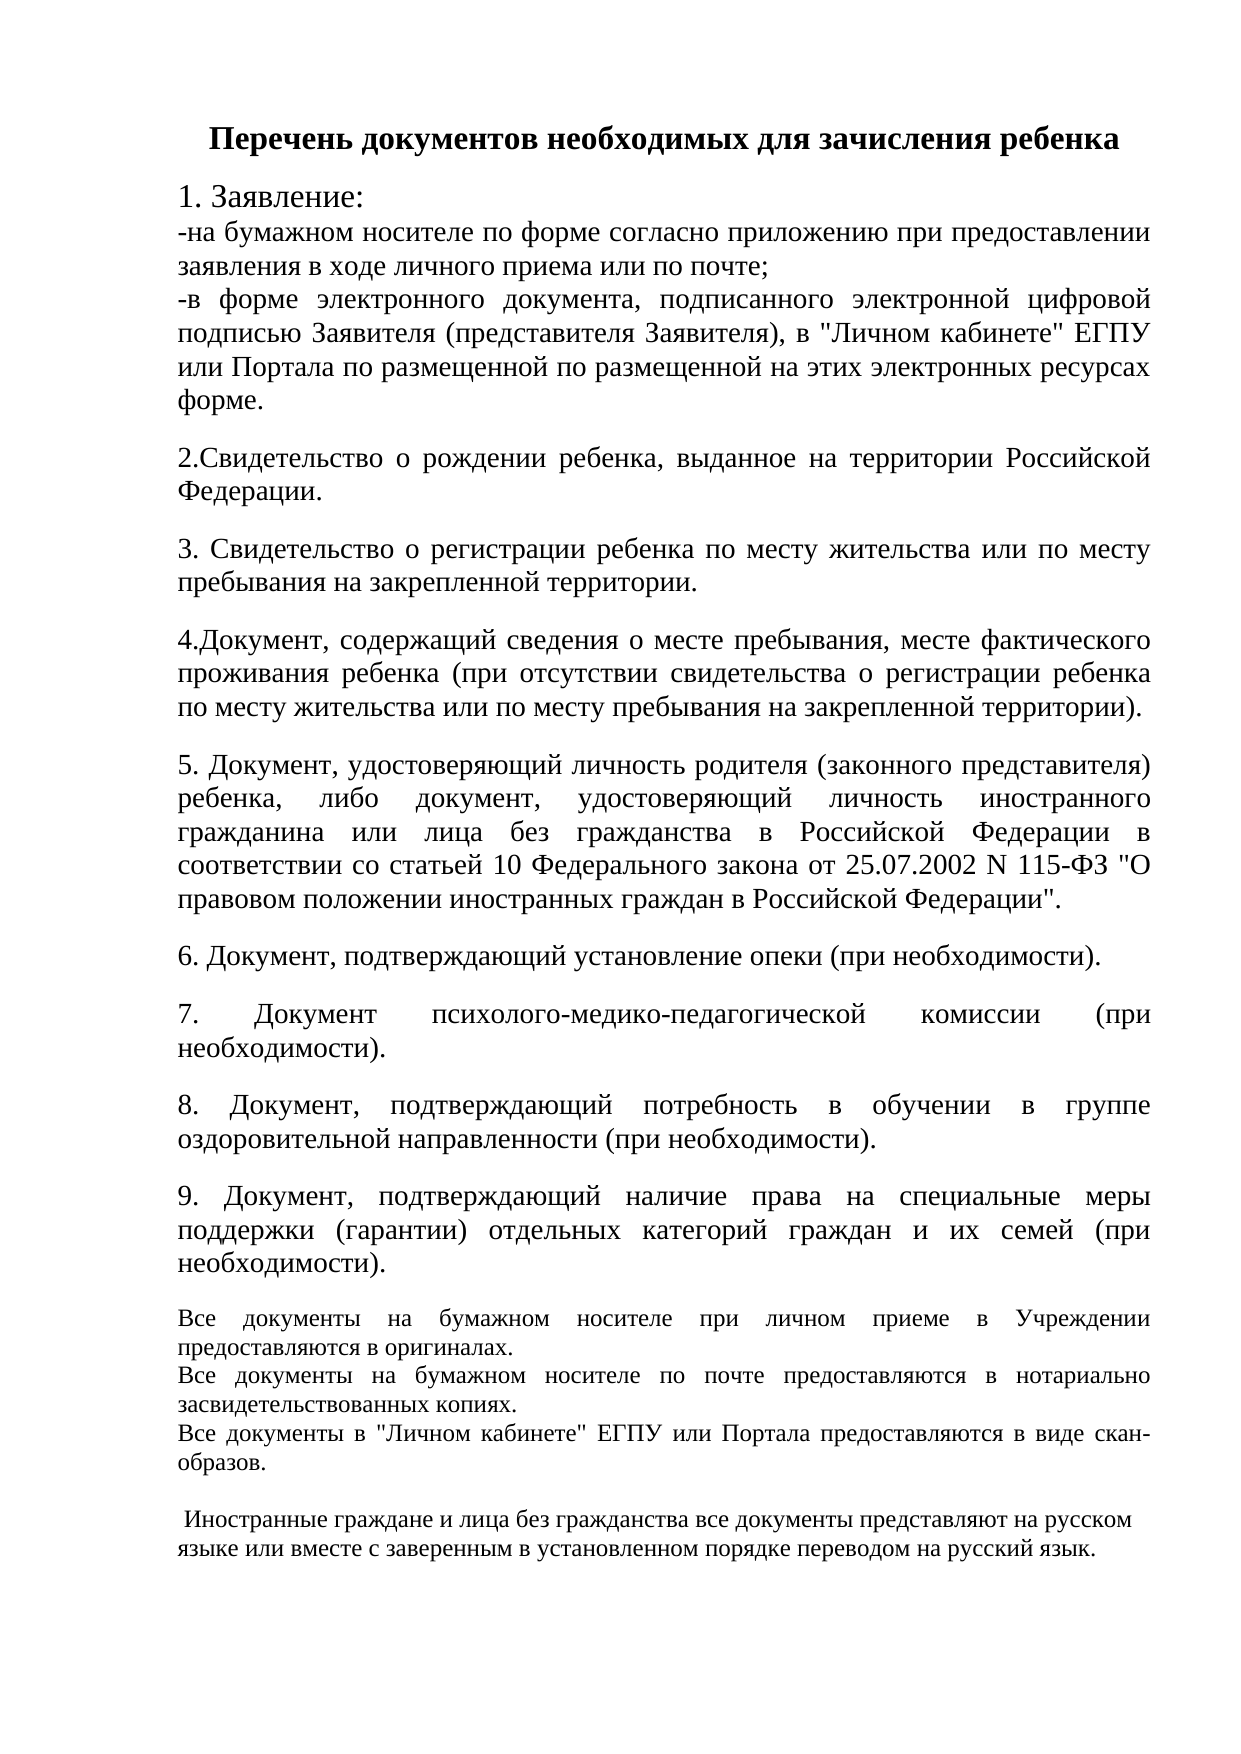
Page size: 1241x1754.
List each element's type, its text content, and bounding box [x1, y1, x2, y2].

text 2.Свидетельство о рождении ребенка, выданное на территории Российской Федерации. [177, 440, 1152, 507]
text Иностранные граждане и лица без гражданства все документы представляют на русском языке или вместе с заверенным в установленном порядке переводом на русский язык. [177, 1504, 1152, 1562]
text 3. Свидетельство о регистрации ребенка по месту жительства или по месту пребывания на закрепленной территории. [177, 531, 1152, 598]
text -на бумажном носителе по форме согласно приложению при предоставлении заявления в ходе личного приема или по почте; [177, 214, 1152, 282]
text -в форме электронного документа, подписанного электронной цифровой подписью Заявителя (представителя Заявителя), в "Личном кабинете" ЕГПУ или Портала по размещенной по размещенной на этих электронных ресурсах форме. [177, 282, 1152, 416]
text 6. Документ, подтверждающий установление опеки (при необходимости). [177, 938, 1152, 972]
text 9. Документ, подтверждающий наличие права на специальные меры поддержки (гарантии) отдельных категорий граждан и их семей (при необходимости). [177, 1178, 1152, 1279]
text Все документы на бумажном носителе при личном приеме в Учреждении предоставляются в оригиналах. [177, 1303, 1152, 1361]
text Все документы на бумажном носителе по почте предоставляются в нотариально засвидетельствованных копиях. [177, 1361, 1152, 1418]
text 7. Документ психолого-медико-педагогической комиссии (при необходимости). [177, 996, 1152, 1063]
text 1. Заявление: [177, 176, 1152, 214]
text 8. Документ, подтверждающий потребность в обучении в группе оздоровительной направленности (при необходимости). [177, 1087, 1152, 1154]
text Перечень документов необходимых для зачисления ребенка [177, 118, 1152, 156]
text Все документы в "Личном кабинете" ЕГПУ или Портала предоставляются в виде скан-образов. [177, 1418, 1152, 1476]
text 4.Документ, содержащий сведения о месте пребывания, месте фактического проживания ребенка (при отсутствии свидетельства о регистрации ребенка по месту жительства или по месту пребывания на закрепленной территории). [177, 622, 1152, 723]
text 5. Документ, удостоверяющий личность родителя (законного представителя) ребенка, либо документ, удостоверяющий личность иностранного гражданина или лица без гражданства в Российской Федерации в соответствии со статьей 10 Федерального закона от 25.07.2002 N 115-ФЗ "О правовом положении иностранных граждан в Российской Федерации". [177, 747, 1152, 914]
